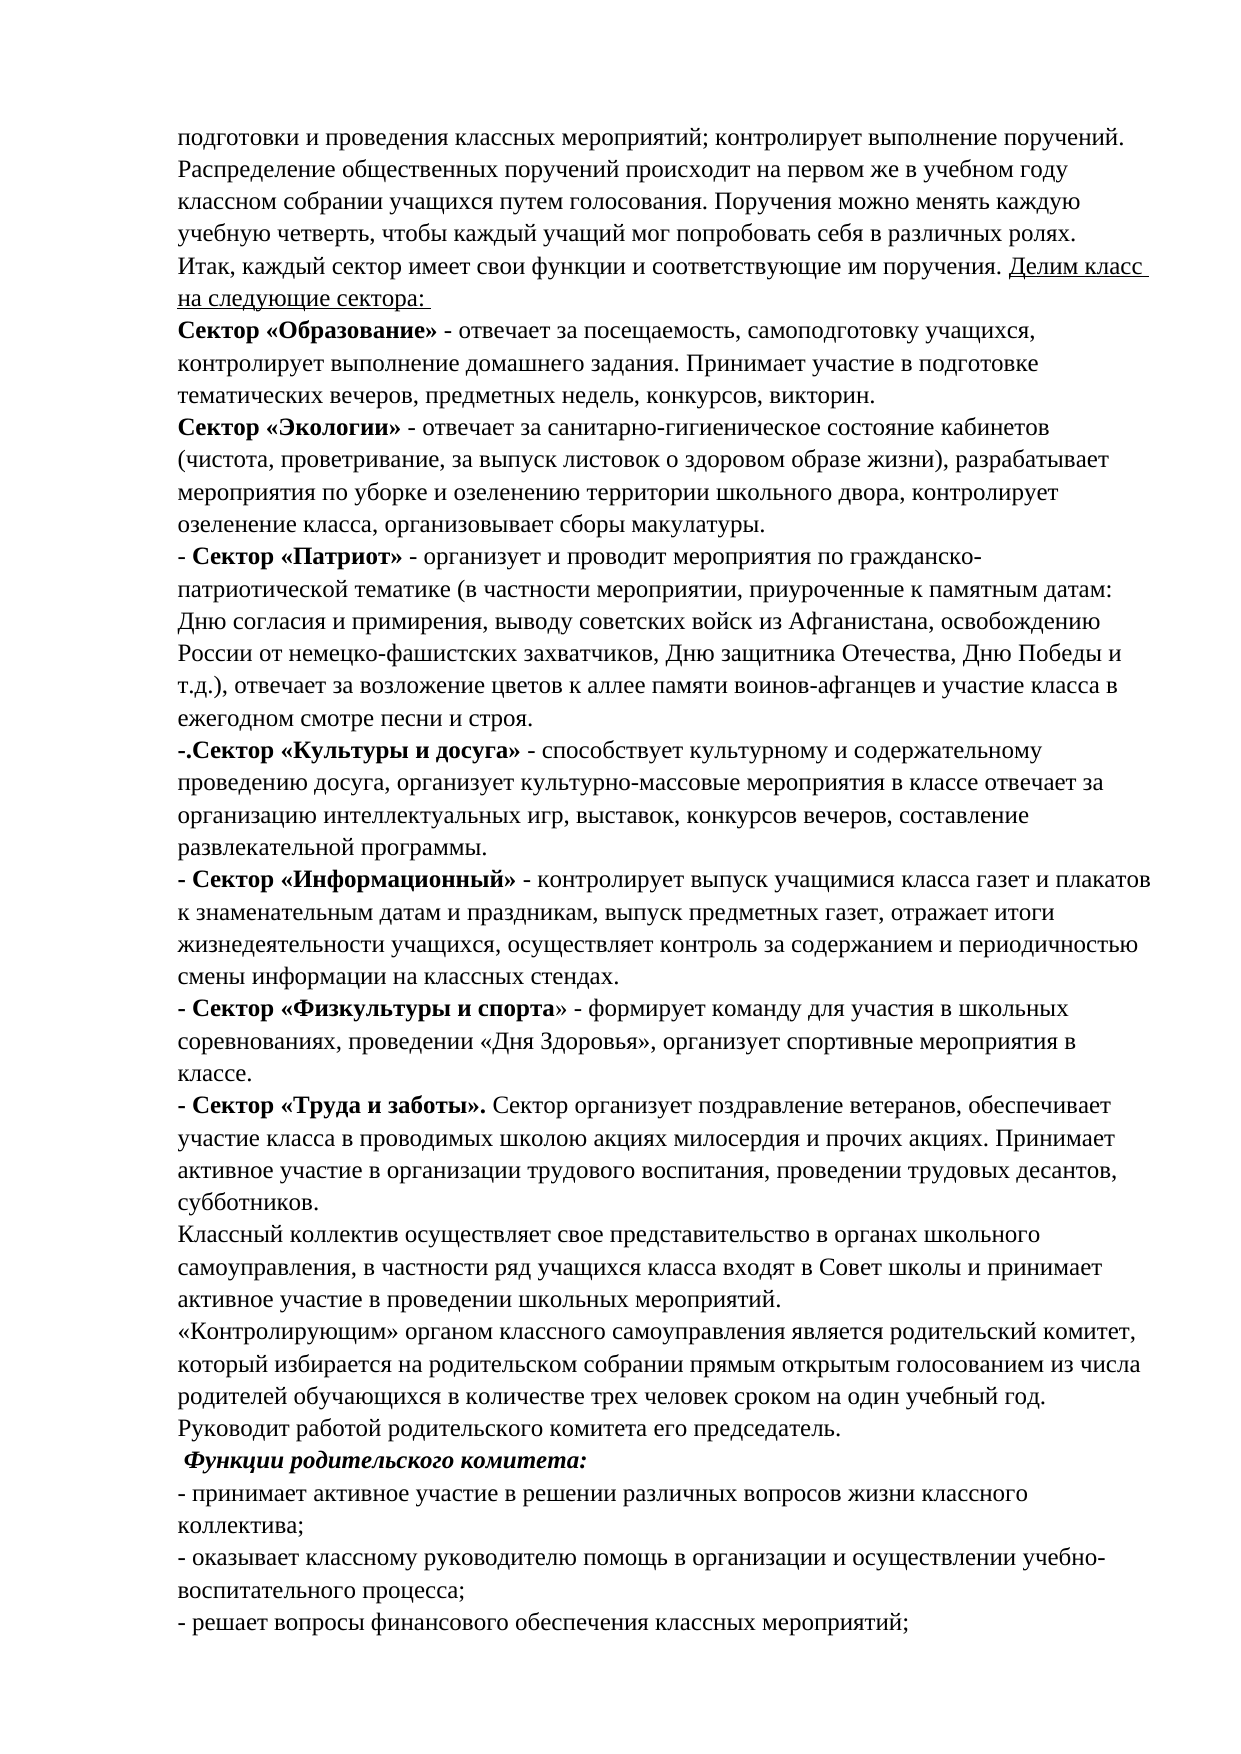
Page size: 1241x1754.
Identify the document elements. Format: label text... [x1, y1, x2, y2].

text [177, 118, 1152, 732]
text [177, 1442, 1152, 1636]
text -.Сектор «Культуры и досуга» - способствует культурному и содержательному проведению досуга, организует культурно-массовые мероприятия в классе отвечает за организацию интеллектуальных игр, выставок, конкурсов вечеров, составление развлекательной программы. - Сектор «Информационный» - контролирует выпуск учащимися класса газет и плакатов к знаменательным датам и праздникам, выпуск предметных газет, отражает итоги жизнедеятельности учащихся, осуществляет контроль за содержанием и периодичностью смены информации на классных стендах. - Сектор «Физкультуры и спорта» - формирует команду для участия в школьных соревнованиях, проведении «Дня Здоровья», организует спортивные мероприятия в классе. - Сектор «Труда и заботы». Сектор организует поздравление ветеранов, обеспечивает участие класса в проводимых школою акциях милосердия и прочих акциях. Принимает активное участие в организации трудового воспитания, проведении трудовых десантов, субботников. Классный коллектив осуществляет свое представительство в органах школьного самоуправления, в частности ряд учащихся класса входят в Совет школы и принимает активное участие в проведении школьных мероприятий. «Контролирующим» органом классного самоуправления является родительский комитет, который избирается на родительском собрании прямым открытым голосованием из числа родителей обучающихся в количестве трех человек сроком на один учебный год. Руководит работой родительского комитета его председатель. [177, 732, 1152, 1442]
